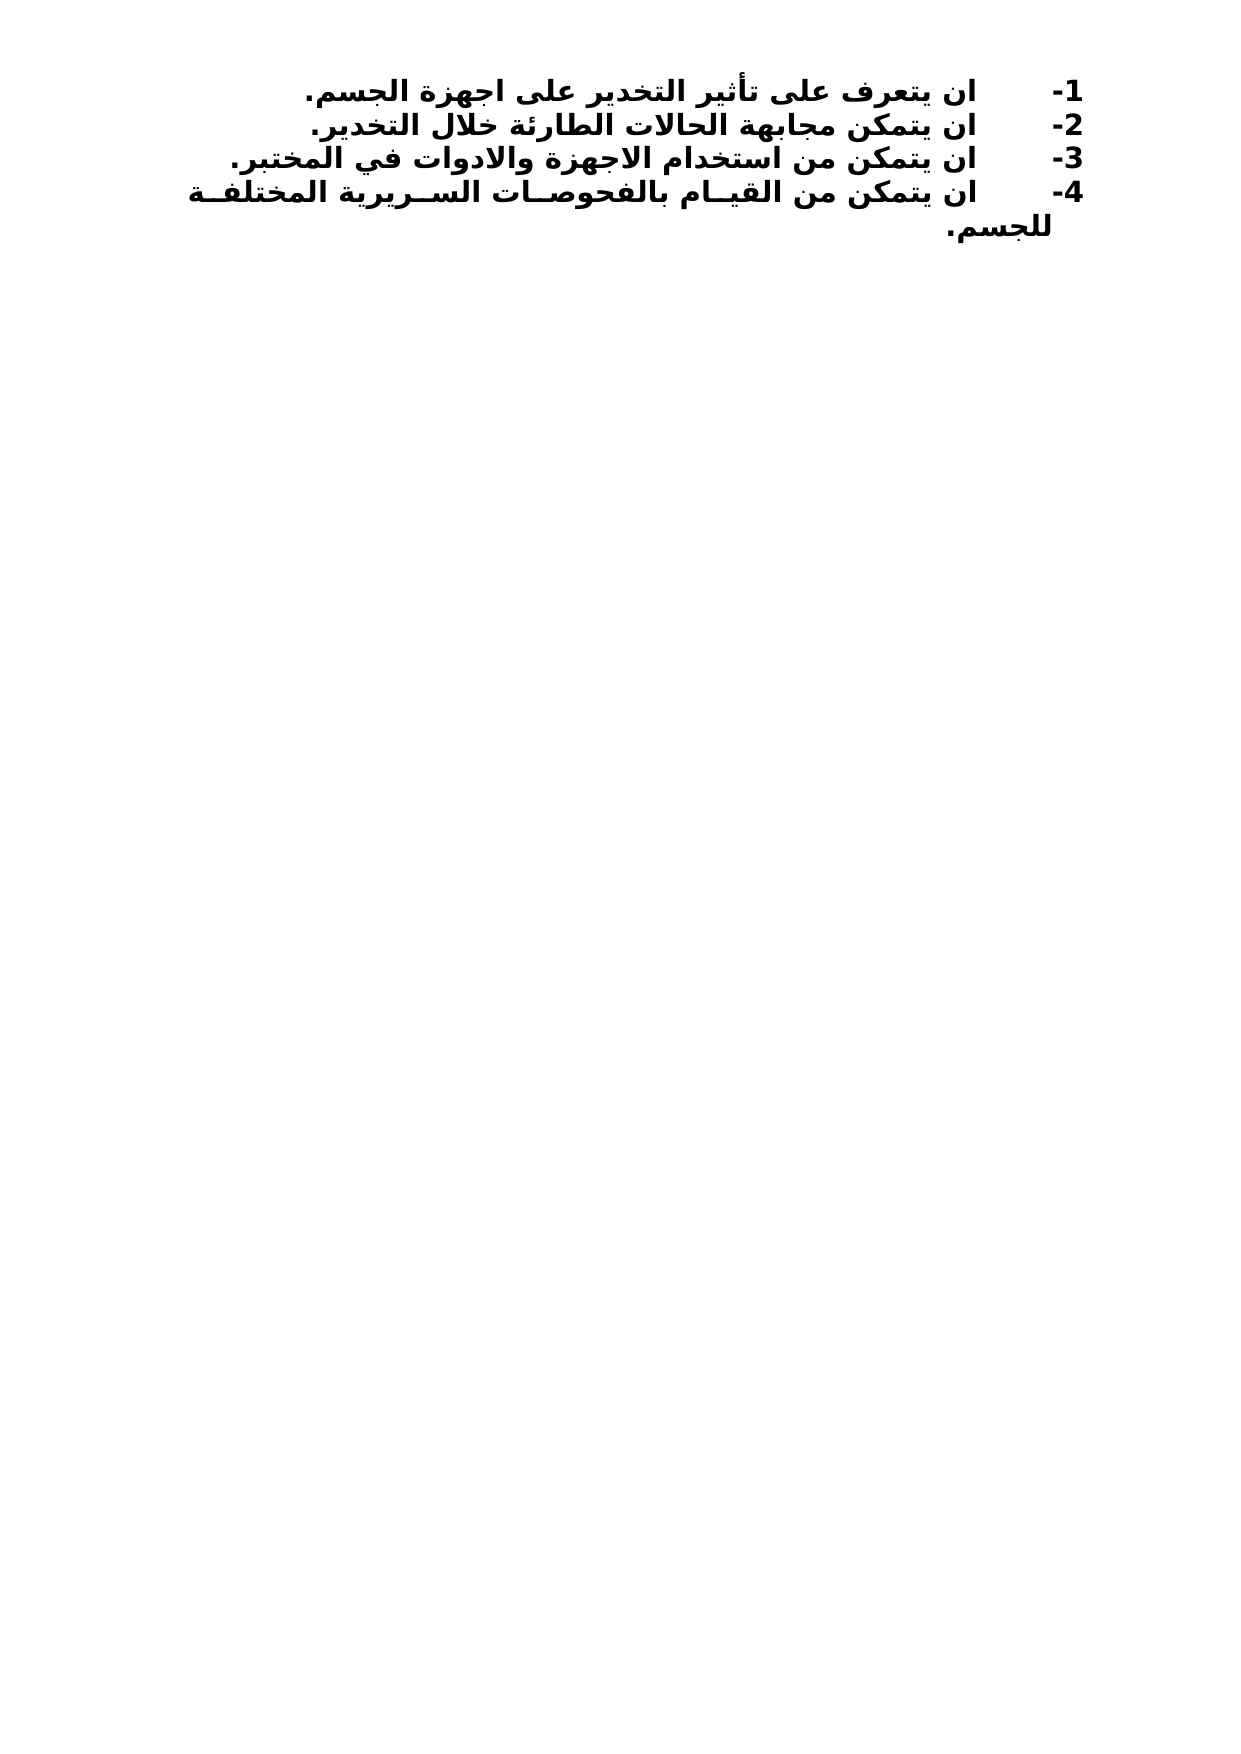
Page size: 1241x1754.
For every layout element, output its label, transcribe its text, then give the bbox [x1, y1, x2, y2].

list ان يتمكن من استخدام الاجهزة والادوات في المختبر. [187, 142, 1053, 176]
list ان يتعرف على تأثير التخدير على اجهزة الجسم. [187, 74, 1053, 108]
list ان يتمكن من القيام بالفحوصات السريرية المختلفة للجسم. [187, 176, 1053, 244]
list ان يتمكن مجابهة الحالات الطارئة خلال التخدير. [187, 108, 1053, 142]
